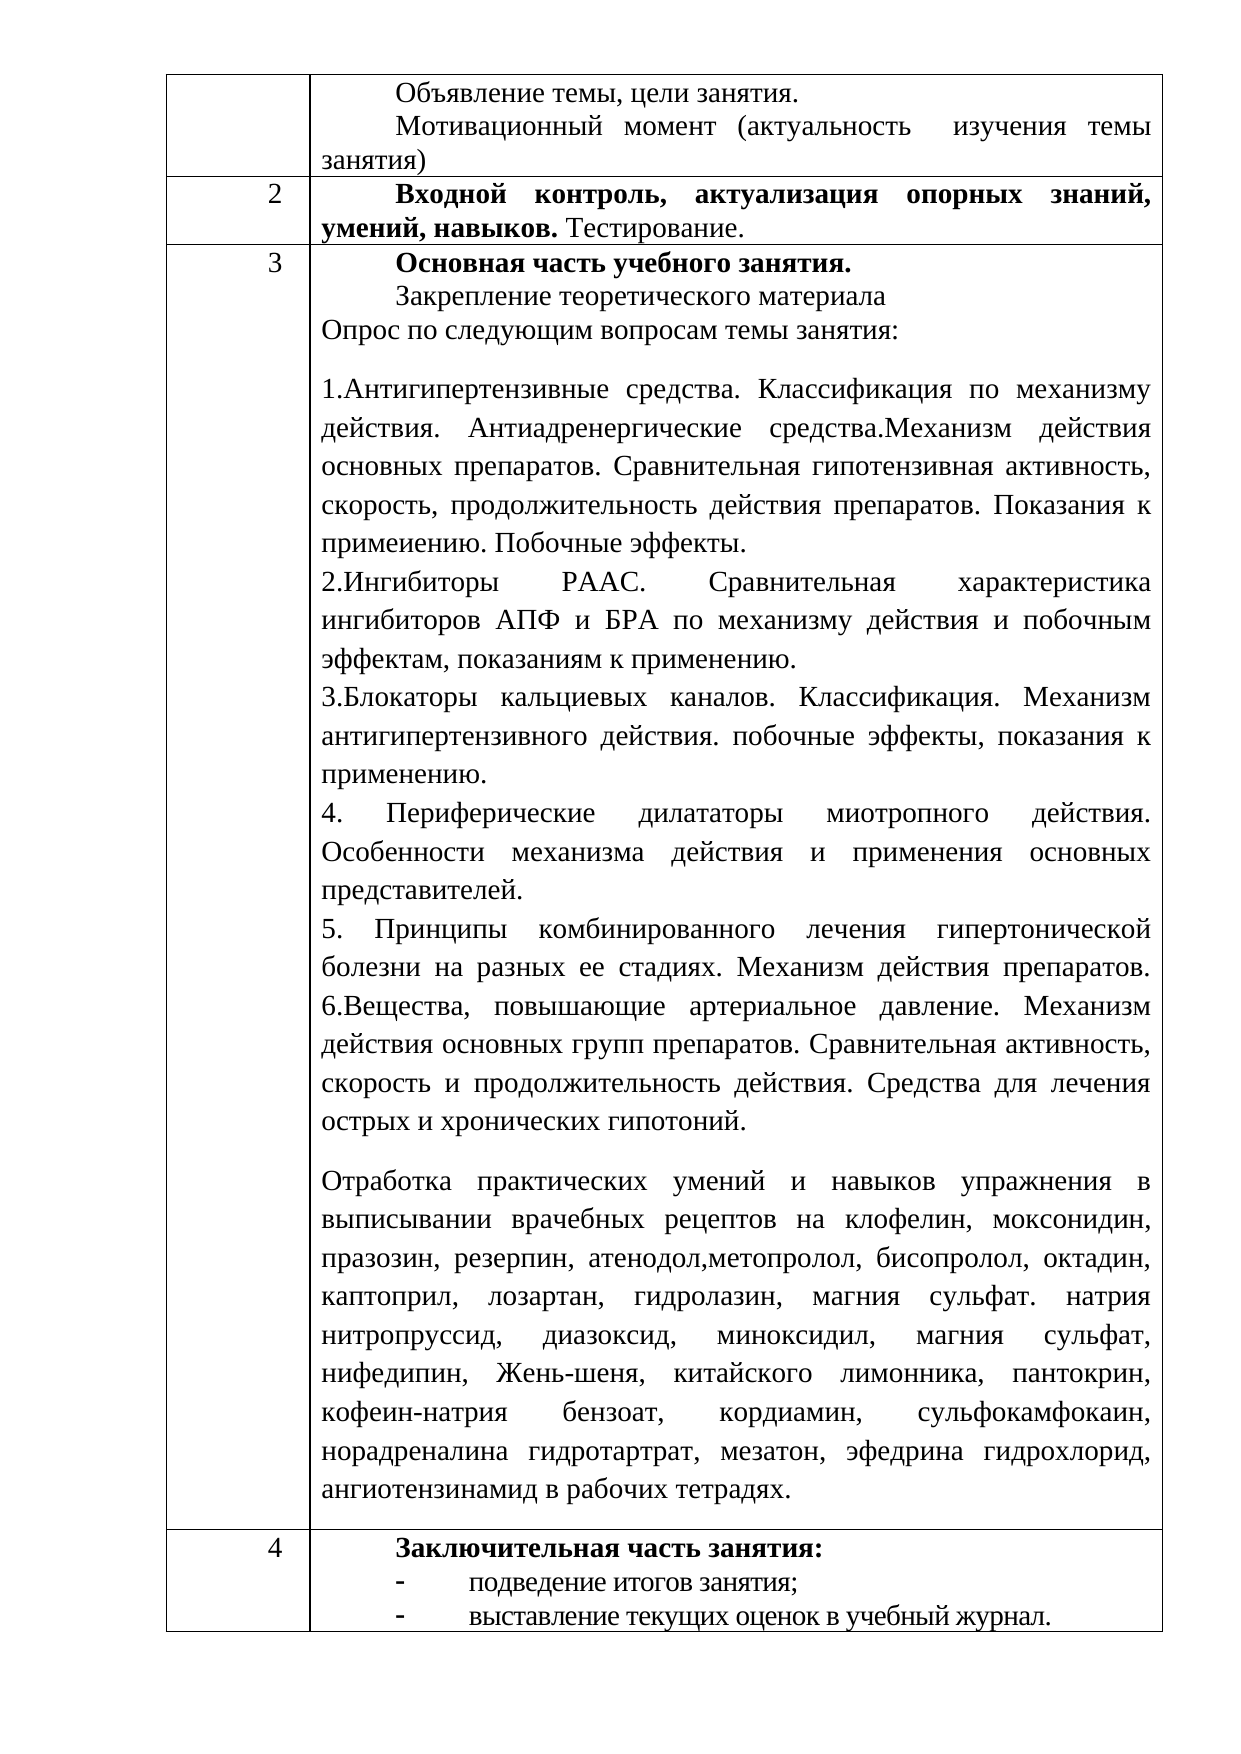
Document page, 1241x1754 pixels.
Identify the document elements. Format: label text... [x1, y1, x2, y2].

table_cell Заключительная часть занятия: подведение итогов занятия; выставление текущих оценок в учебный журнал. [311, 1530, 1162, 1631]
table_cell 1 [167, 75, 309, 176]
table_cell 3 [167, 245, 309, 1529]
table_cell Основная часть учебного занятия. Закрепление теоретического материала Опрос по следующим вопросам темы занятия: 1.Антигипертензивные средства. Классификация по механизму действия. Антиадренергические средства.Механизм действия основных препаратов. Сравнительная гипотензивная активность, скорость, продолжительность действия препаратов. Показания к примеиению. Побочные эффекты. 2.Ингибиторы РААС. Сравнительная характеристика ингибиторов АПФ и БРА по механизму действия и побочным эффектам, показаниям к применению. 3.Блокаторы кальциевых каналов. Классификация. Механизм антигипертензивного действия. побочные эффекты, показания к применению. 4. Периферические дилататоры миотропного действия. Особенности механизма действия и применения основных представителей. 5. Принципы комбинированного лечения гипертонической болезни на разных ее стадиях. Механизм действия препаратов. 6.Вещества, повышающие артериальное давление. Механизм действия основных групп препаратов. Сравнительная активность, скорость и продолжительность действия. Средства для лечения острых и хронических гипотоний. Отработка практических умений и навыков упражнения в выписывании врачебных рецептов на клофелин, моксонидин, празозин, резерпин, атенодол,метопролол, бисопролол, октадин, каптоприл, лозартан, гидролазин, магния сульфат. натрия нитропруссид, диазоксид, миноксидил, магния сульфат, нифедипин, Жень-шеня, китайского лимонника, пантокрин, кофеин-натрия бензоат, кордиамин, сульфокамфокаин, норадреналина гидротартрат, мезатон, эфедрина гидрохлорид, ангиотензинамид в рабочих тетрадях. [311, 245, 1162, 1529]
table_cell Входной контроль, актуализация опорных знаний, умений, навыков. Тестирование. [311, 177, 1162, 244]
table_cell 4 [167, 1530, 309, 1631]
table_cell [311, 75, 1162, 176]
table_cell 2 [167, 177, 309, 244]
